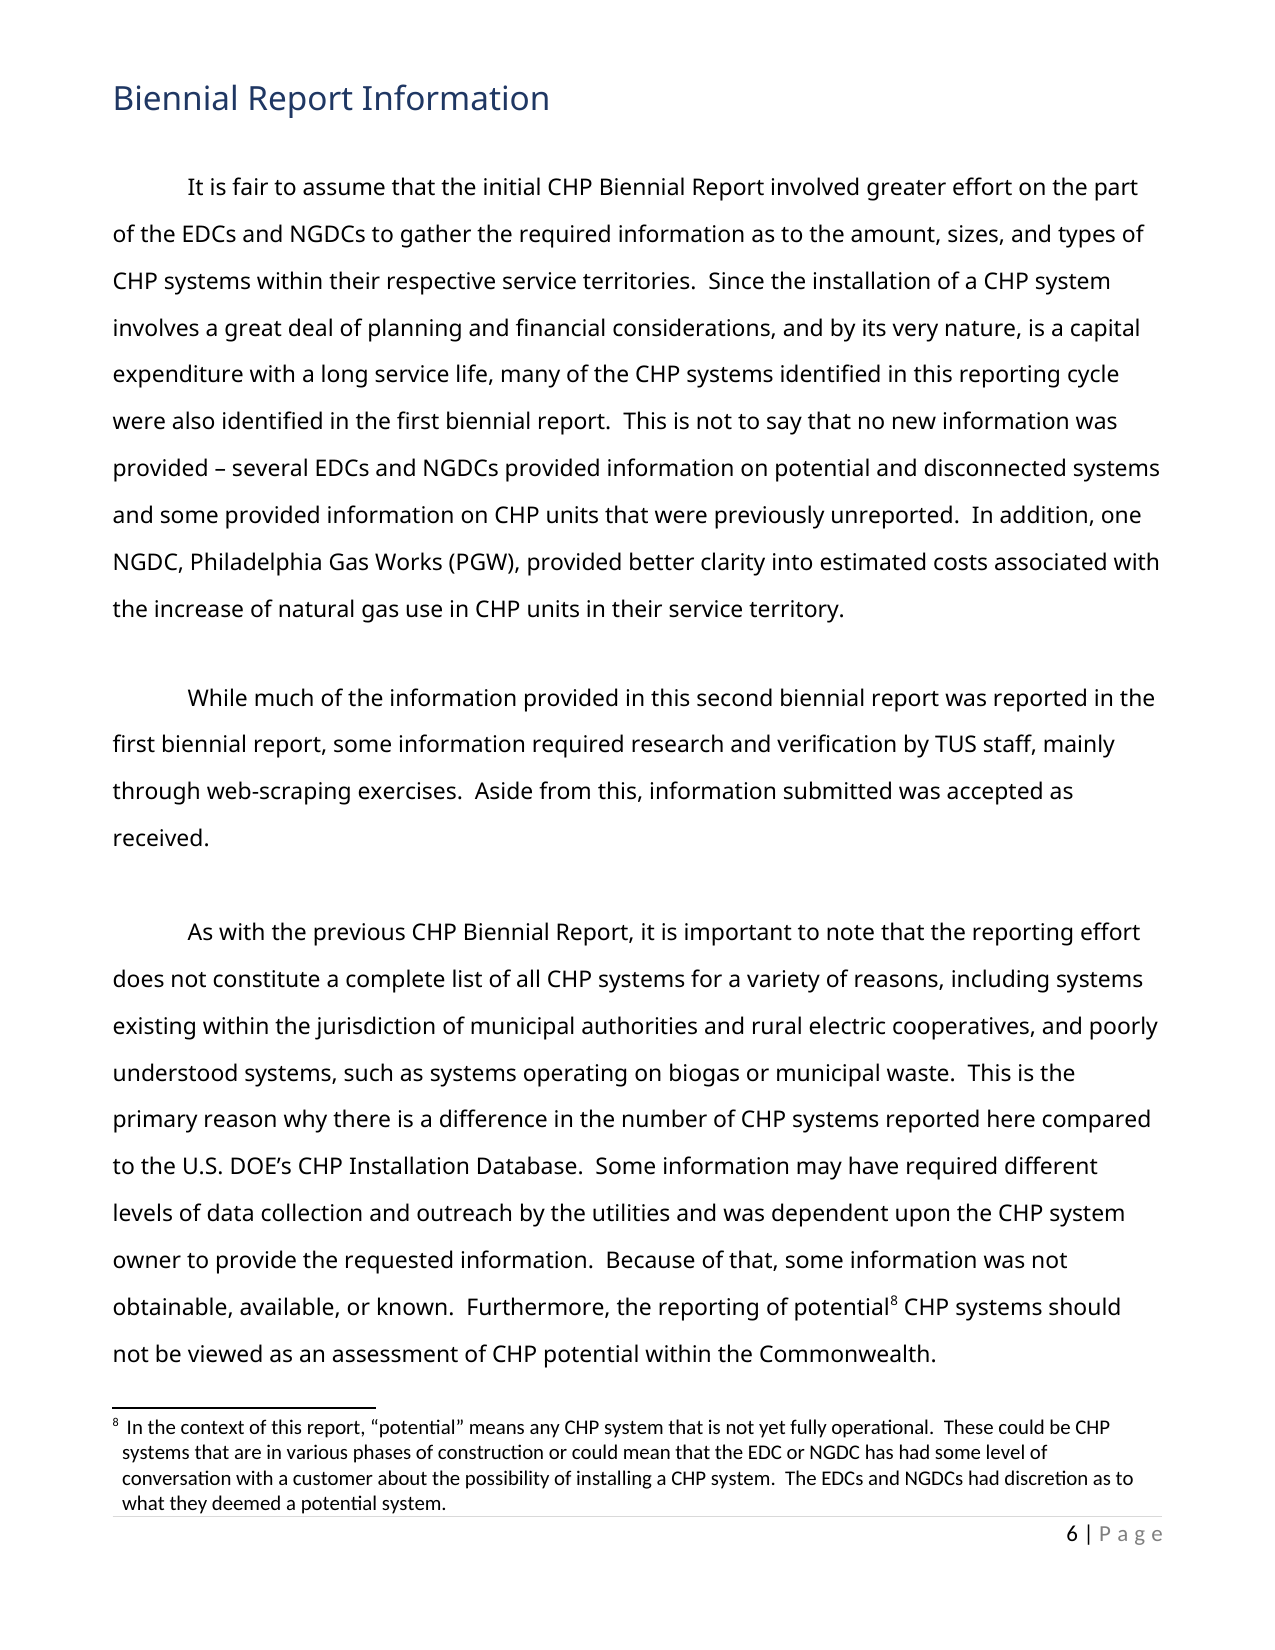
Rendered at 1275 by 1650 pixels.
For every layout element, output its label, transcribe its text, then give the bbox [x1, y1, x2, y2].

text As with the previous CHP Biennial Report, it is important to note that the reporting effort does not constitute a complete list of all CHP systems for a variety of reasons, including systems existing within the jurisdiction of municipal authorities and rural electric cooperatives, and poorly understood systems, such as systems operating on biogas or municipal waste. This is the primary reason why there is a difference in the number of CHP systems reported here compared to the U.S. DOE’s CHP Installation Database. Some information may have required different levels of data collection and outreach by the utilities and was dependent upon the CHP system owner to provide the requested information. Because of that, some information was not obtainable, available, or known. Furthermore, the reporting of potential CHP systems should not be viewed as an assessment of CHP potential within the Commonwealth. [112, 916, 1162, 1369]
text While much of the information provided in this second biennial report was reported in the first biennial report, some information required research and verification by TUS staff, mainly through web-scraping exercises. Aside from this, information submitted was accepted as received. [112, 682, 1162, 853]
text It is fair to assume that the initial CHP Biennial Report involved greater effort on the part of the EDCs and NGDCs to gather the required information as to the amount, sizes, and types of CHP systems within their respective service territories. Since the installation of a CHP system involves a great deal of planning and financial considerations, and by its very nature, is a capital expenditure with a long service life, many of the CHP systems identified in this reporting cycle were also identified in the first biennial report. This is not to say that no new information was provided – several EDCs and NGDCs provided information on potential and disconnected systems and some provided information on CHP units that were previously unreported. In addition, one NGDC, Philadelphia Gas Works (PGW), provided better clarity into estimated costs associated with the increase of natural gas use in CHP units in their service territory. [112, 171, 1162, 624]
subtitle Biennial Report Information [112, 75, 1162, 120]
